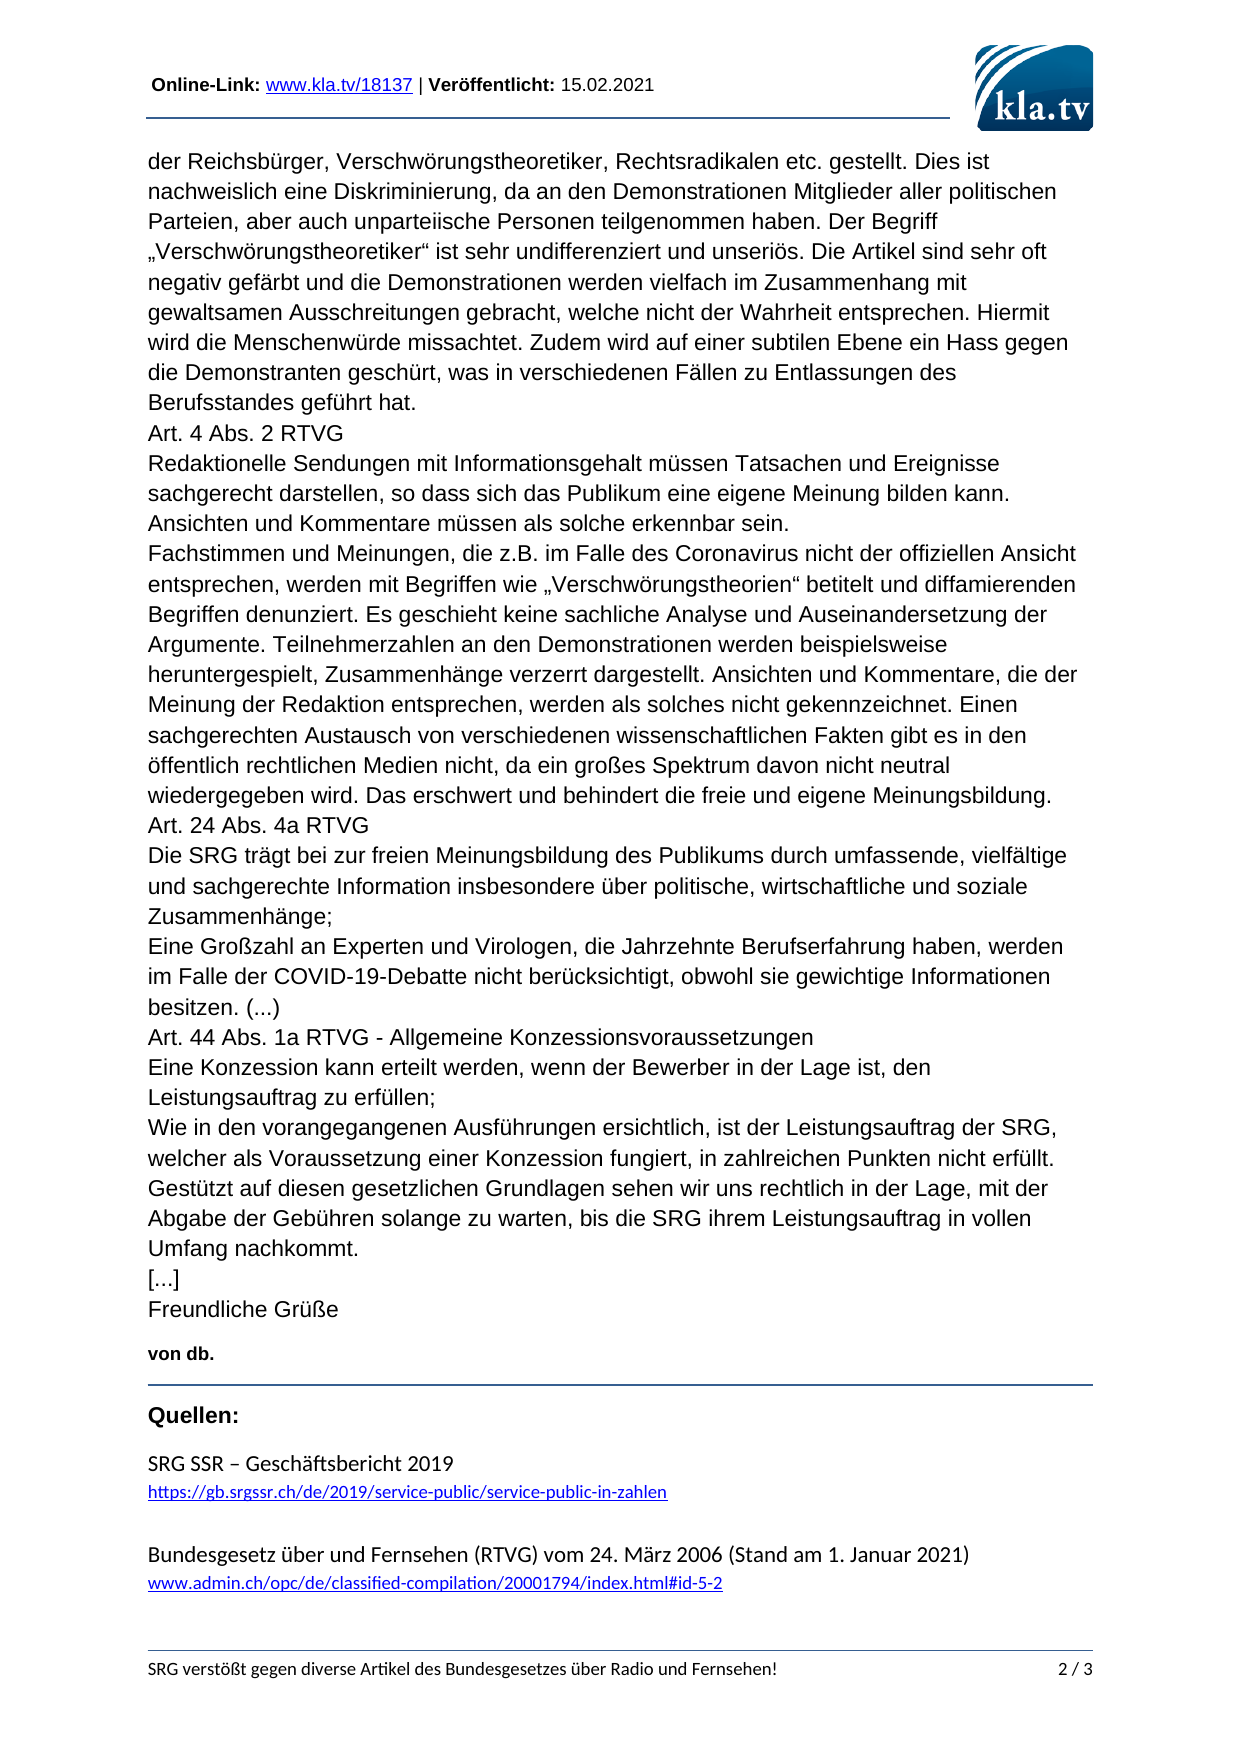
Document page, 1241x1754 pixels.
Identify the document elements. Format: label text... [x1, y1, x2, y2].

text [148, 1449, 1093, 1594]
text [148, 148, 1093, 1322]
text Quellen: [148, 1386, 1093, 1428]
text von db. [148, 1342, 1093, 1364]
